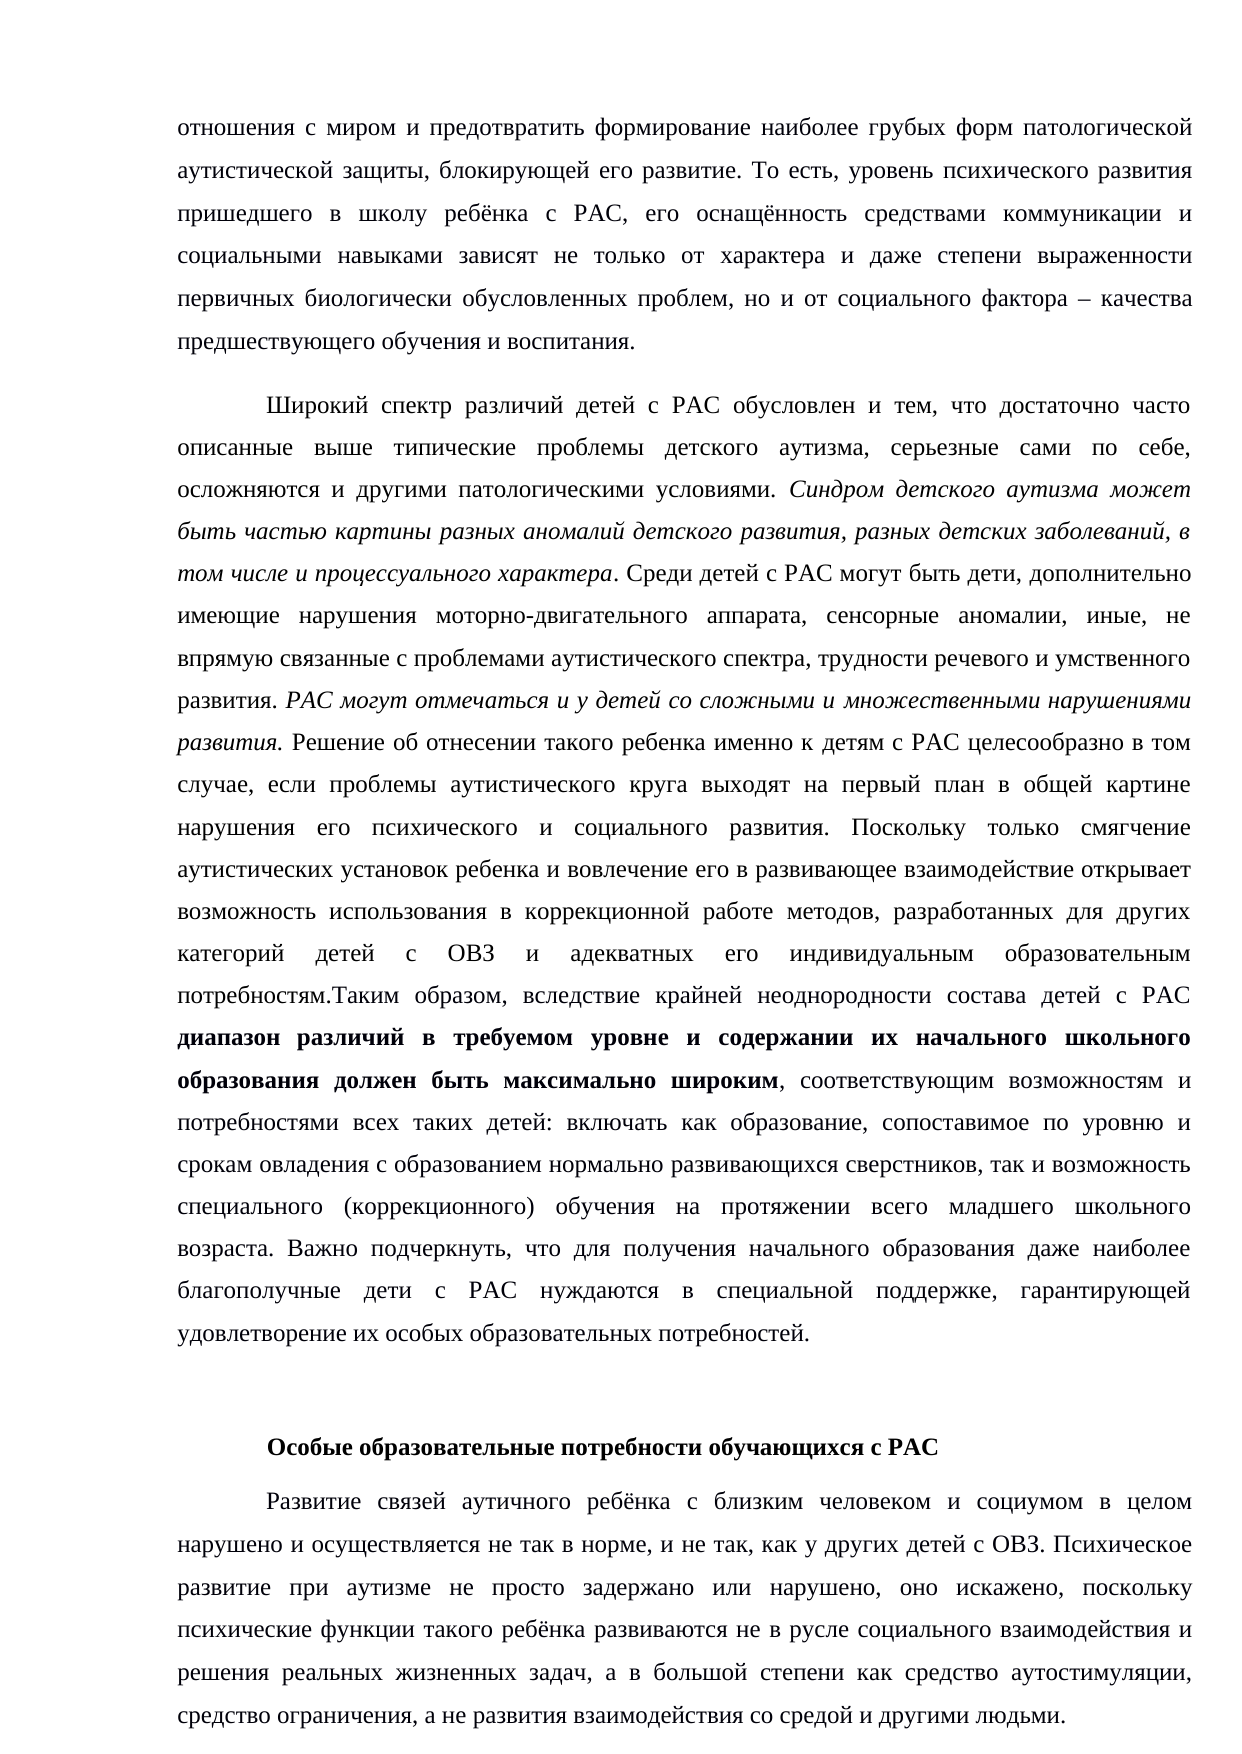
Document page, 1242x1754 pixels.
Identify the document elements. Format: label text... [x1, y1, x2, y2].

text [177, 112, 1194, 355]
text Особые образовательные потребности обучающихся с РАС [267, 1432, 1194, 1461]
text Широкий спектр различий детей с РАС обусловлен и тем, что достаточно часто описанные выше типические проблемы детского аутизма, серьезные сами по себе, осложняются и другими патологическими условиями. Синдром детского аутизма может быть частью картины разных аномалий детского развития, разных детских заболеваний, в том числе и процессуального характера. Среди детей с РАС могут быть дети, дополнительно имеющие нарушения моторно-двигательного аппарата, сенсорные аномалии, иные, не впрямую связанные с проблемами аутистического спектра, трудности речевого и умственного развития. РАС могут отмечаться и у детей со сложными и множественными нарушениями развития. Решение об отнесении такого ребенка именно к детям с РАС целесообразно в том случае, если проблемы аутистического круга выходят на первый план в общей картине нарушения его психического и социального развития. Поскольку только смягчение аутистических установок ребенка и вовлечение его в развивающее взаимодействие открывает возможность использования в коррекционной работе методов, разработанных для других категорий детей с ОВЗ и адекватных его индивидуальным образовательным потребностям.Таким образом, вследствие крайней неоднородности состава детей с РАС диапазон различий в требуемом уровне и содержании их начального школьного образования должен быть максимально широким, соответствующим возможностям и потребностями всех таких детей: включать как образование, сопоставимое по уровню и срокам овладения с образованием нормально развивающихся сверстников, так и возможность специального (коррекционного) обучения на протяжении всего младшего школьного возраста. Важно подчеркнуть, что для получения начального образования даже наиболее благополучные дети с РАС нуждаются в специальной поддержке, гарантирующей удовлетворение их особых образовательных потребностей. [177, 390, 1192, 1347]
text Развитие связей аутичного ребёнка с близким человеком и социумом в целом нарушено и осуществляется не так в норме, и не так, как у других детей с ОВЗ. Психическое развитие при аутизме не просто задержано или нарушено, оно искажено, поскольку психические функции такого ребёнка развиваются не в русле социального взаимодействия и решения реальных жизненных задач, а в большой степени как средство аутостимуляции, средство ограничения, а не развития взаимодействия со средой и другими людьми. [177, 1486, 1194, 1729]
